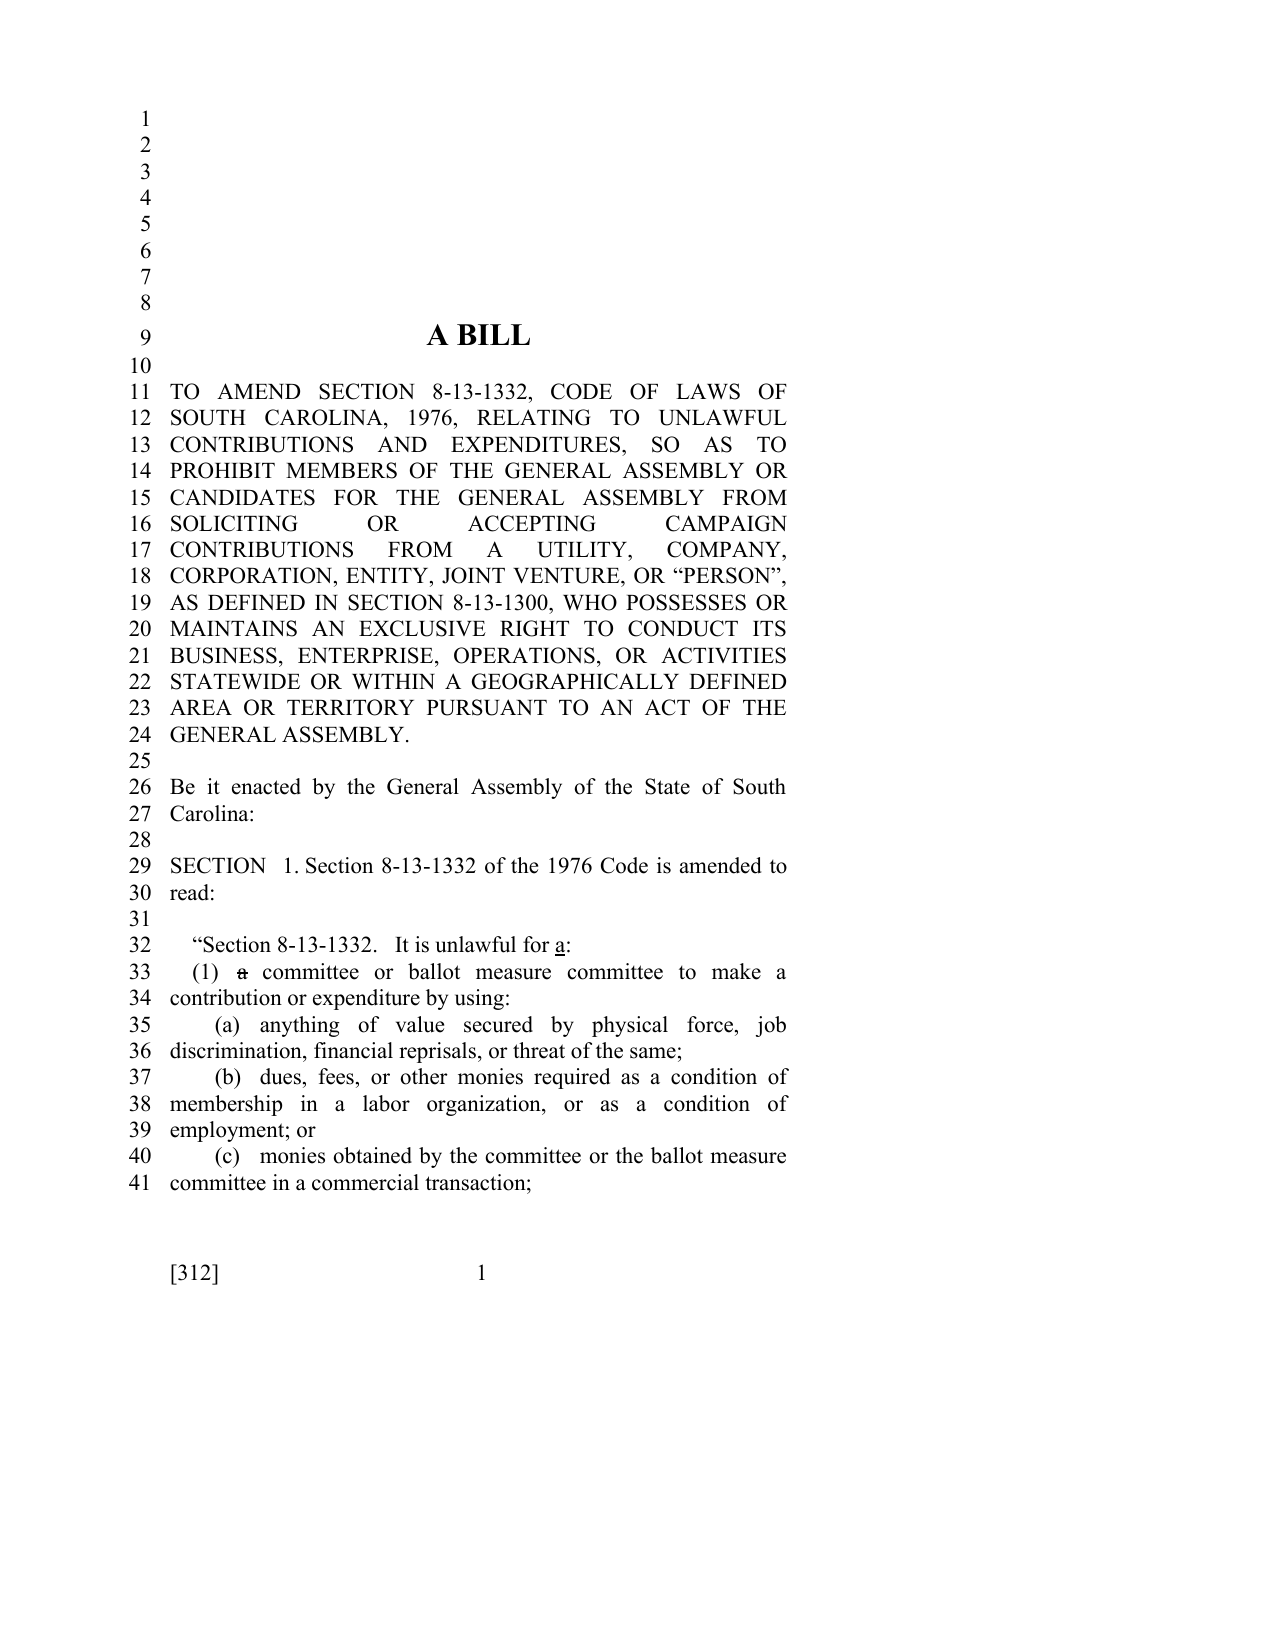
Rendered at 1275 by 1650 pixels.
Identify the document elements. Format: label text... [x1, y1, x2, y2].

text Be it enacted by the General Assembly of the State of South Carolina: [169, 773, 787, 826]
text (1) a committee or ballot measure committee to make a contribution or expenditure by using: [169, 958, 787, 1011]
text (c) monies obtained by the committee or the ballot measure committee in a commercial transaction; [169, 1142, 787, 1195]
text A BILL [169, 316, 787, 352]
text (a) anything of value secured by physical force, job discrimination, financial reprisals, or threat of the same; [169, 1011, 787, 1063]
text “Section 8-13-1332. It is unlawful for a: [169, 932, 787, 958]
text SECTION 1. Section 8-13-1332 of the 1976 Code is amended to read: [169, 852, 787, 905]
text (b) dues, fees, or other monies required as a condition of membership in a labor organization, or as a condition of employment; or [169, 1063, 787, 1142]
text TO AMEND SECTION 8-13-1332, CODE OF LAWS OF SOUTH CAROLINA, 1976, RELATING TO UNLAWFUL CONTRIBUTIONS AND EXPENDITURES, SO AS TO PROHIBIT MEMBERS OF THE GENERAL ASSEMBLY OR CANDIDATES FOR THE GENERAL ASSEMBLY FROM SOLICITING OR ACCEPTING CAMPAIGN CONTRIBUTIONS FROM A UTILITY, COMPANY, CORPORATION, ENTITY, JOINT VENTURE, OR “PERSON”, AS DEFINED IN SECTION 8-13-1300, WHO POSSESSES OR MAINTAINS AN EXCLUSIVE RIGHT TO CONDUCT ITS BUSINESS, ENTERPRISE, OPERATIONS, OR ACTIVITIES STATEWIDE OR WITHIN A GEOGRAPHICALLY DEFINED AREA OR TERRITORY PURSUANT TO AN ACT OF THE GENERAL ASSEMBLY. [169, 378, 787, 747]
